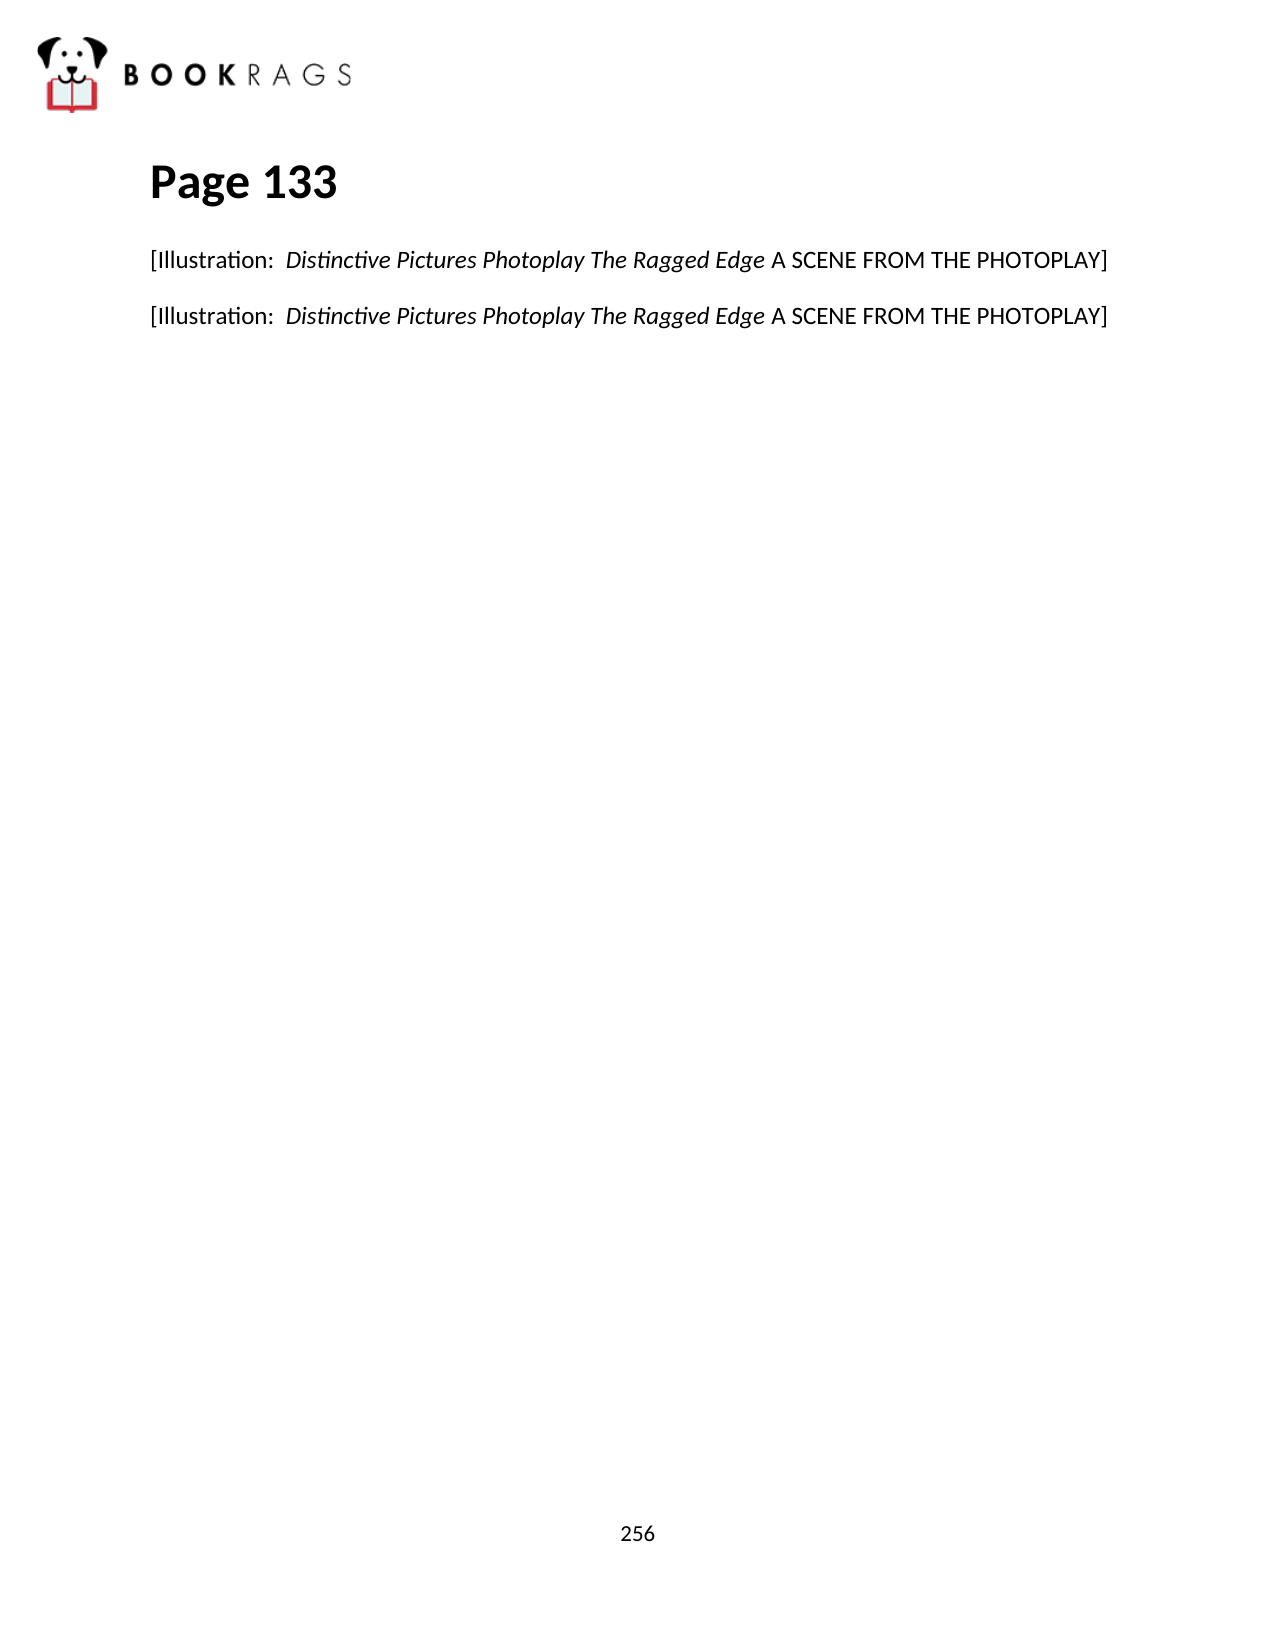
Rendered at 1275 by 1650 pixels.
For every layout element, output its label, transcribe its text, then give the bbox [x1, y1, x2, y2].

text Page 133 [150, 150, 1125, 211]
text [Illustration: Distinctive Pictures Photoplay The Ragged Edge A SCENE FROM THE PHOTOPLAY] [150, 300, 1125, 331]
picture [37, 37, 351, 113]
text [Illustration: Distinctive Pictures Photoplay The Ragged Edge A SCENE FROM THE PHOTOPLAY] [150, 244, 1125, 275]
